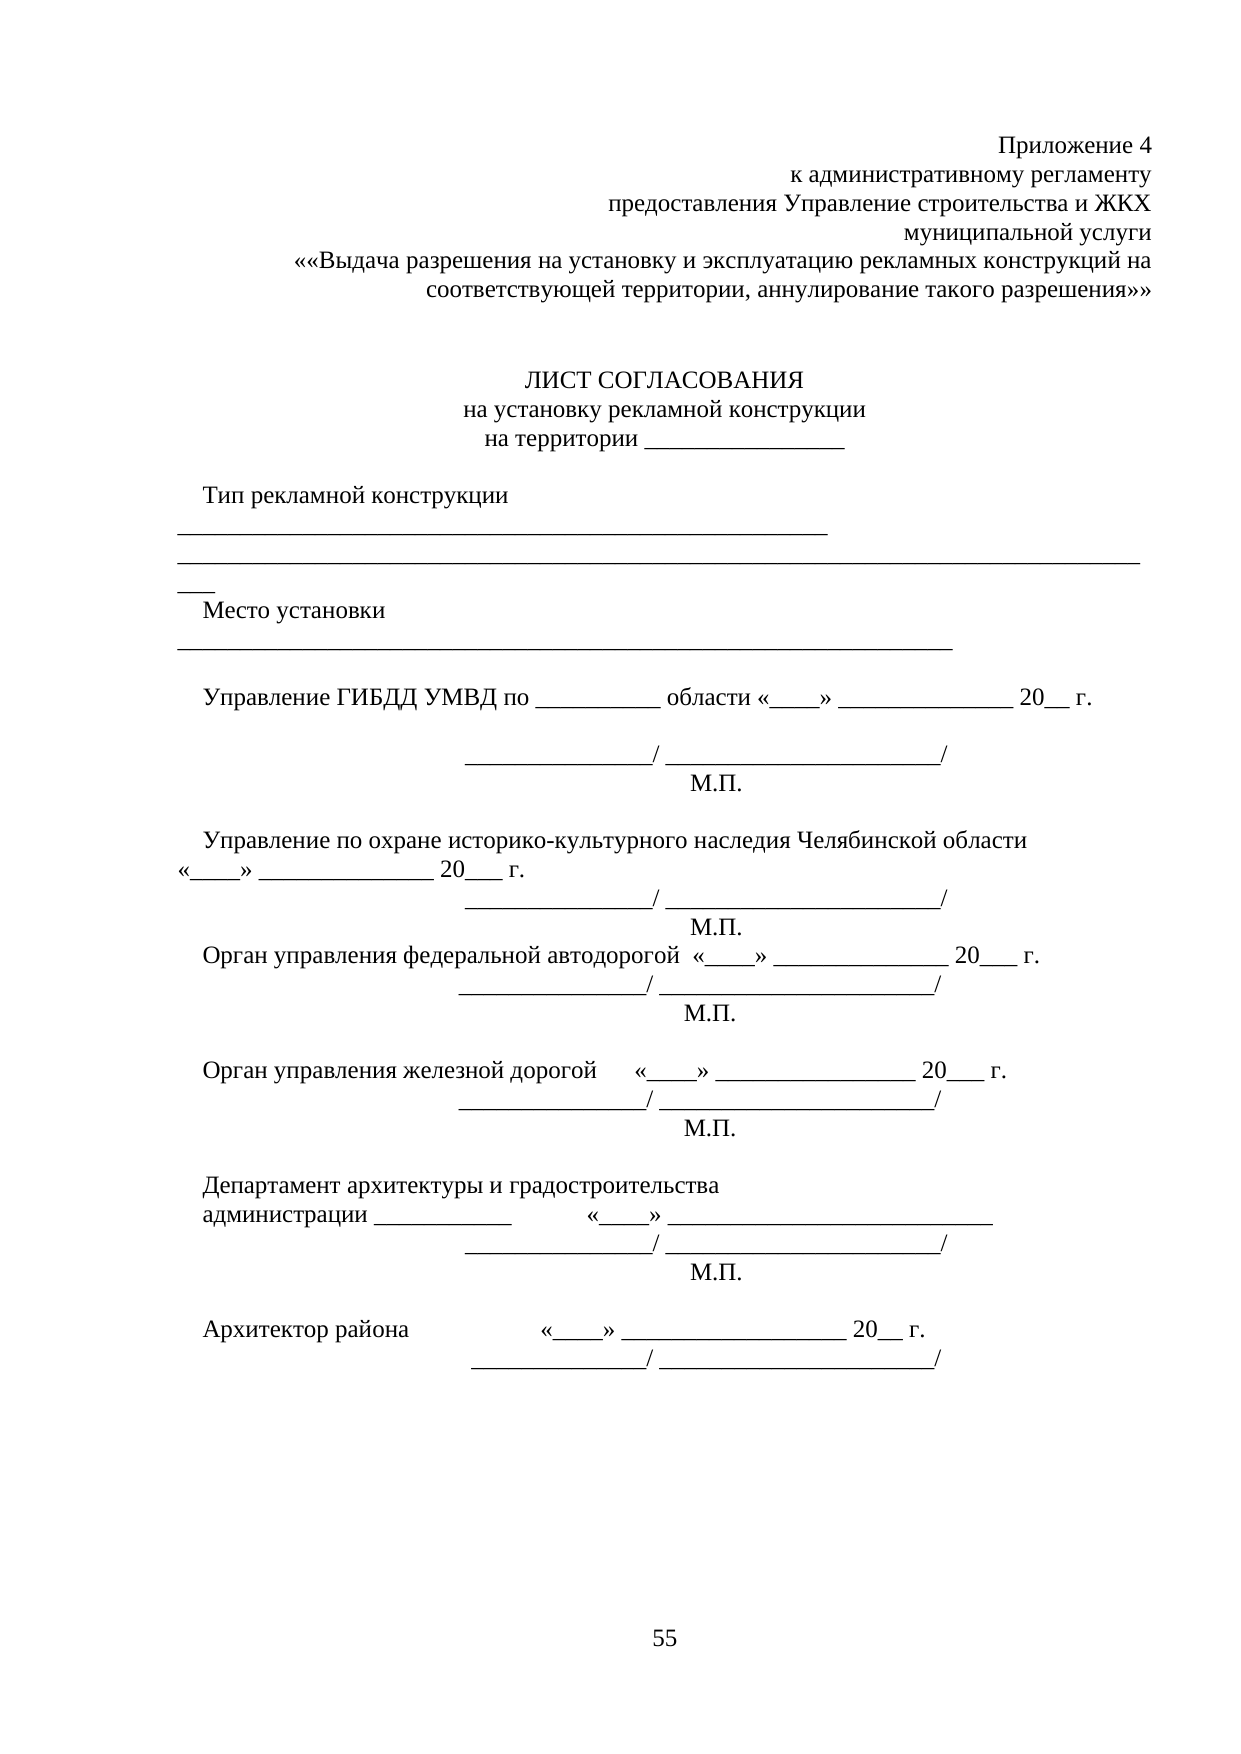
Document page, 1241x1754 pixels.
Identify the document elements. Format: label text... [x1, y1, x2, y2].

text _______________/ ______________________/ [177, 883, 1152, 912]
text _______________/ ______________________/ [177, 1084, 1152, 1113]
text администрации ___________ «____» __________________________ [177, 1199, 1152, 1228]
text Орган управления железной дорогой «____» ________________ 20___ г. [177, 1055, 1152, 1084]
text Тип рекламной конструкции ____________________________________________________ [177, 480, 1152, 538]
text ______________/ ______________________/ [177, 1343, 1152, 1372]
text Управление по охране историко-культурного наследия Челябинской области «____» ______________ 20___ г. [177, 825, 1152, 883]
text Департамент архитектуры и градостроительства [177, 1170, 1152, 1199]
text на территории ________________ [177, 423, 1152, 452]
text Приложение 4 [177, 131, 1152, 159]
text _______________/ ______________________/ [177, 969, 1152, 998]
text предоставления Управление строительства и ЖКХ [177, 188, 1152, 217]
text М.П. [177, 912, 1152, 940]
text М.П. [177, 998, 1152, 1027]
text Архитектор района «____» __________________ 20__ г. [177, 1314, 1152, 1343]
text _______________/ ______________________/ [177, 739, 1152, 768]
text муниципальной услуги [177, 217, 1152, 246]
text ««Выдача разрешения на установку и эксплуатацию рекламных конструкций на соответствующей территории, аннулирование такого разрешения»» [177, 246, 1152, 303]
text ЛИСТ СОГЛАСОВАНИЯ [177, 365, 1152, 394]
text М.П. [177, 1257, 1152, 1285]
text М.П. [177, 1113, 1152, 1142]
text Управление ГИБДД УМВД по __________ области «____» ______________ 20__ г. [177, 682, 1152, 710]
text _______________/ ______________________/ [177, 1228, 1152, 1257]
text ________________________________________________________________________________ [177, 538, 1152, 595]
text Место установки ______________________________________________________________ [177, 595, 1152, 653]
text к административному регламенту [177, 159, 1152, 188]
text Орган управления федеральной автодорогой «____» ______________ 20___ г. [177, 940, 1152, 969]
text М.П. [177, 768, 1152, 797]
text на установку рекламной конструкции [177, 394, 1152, 423]
